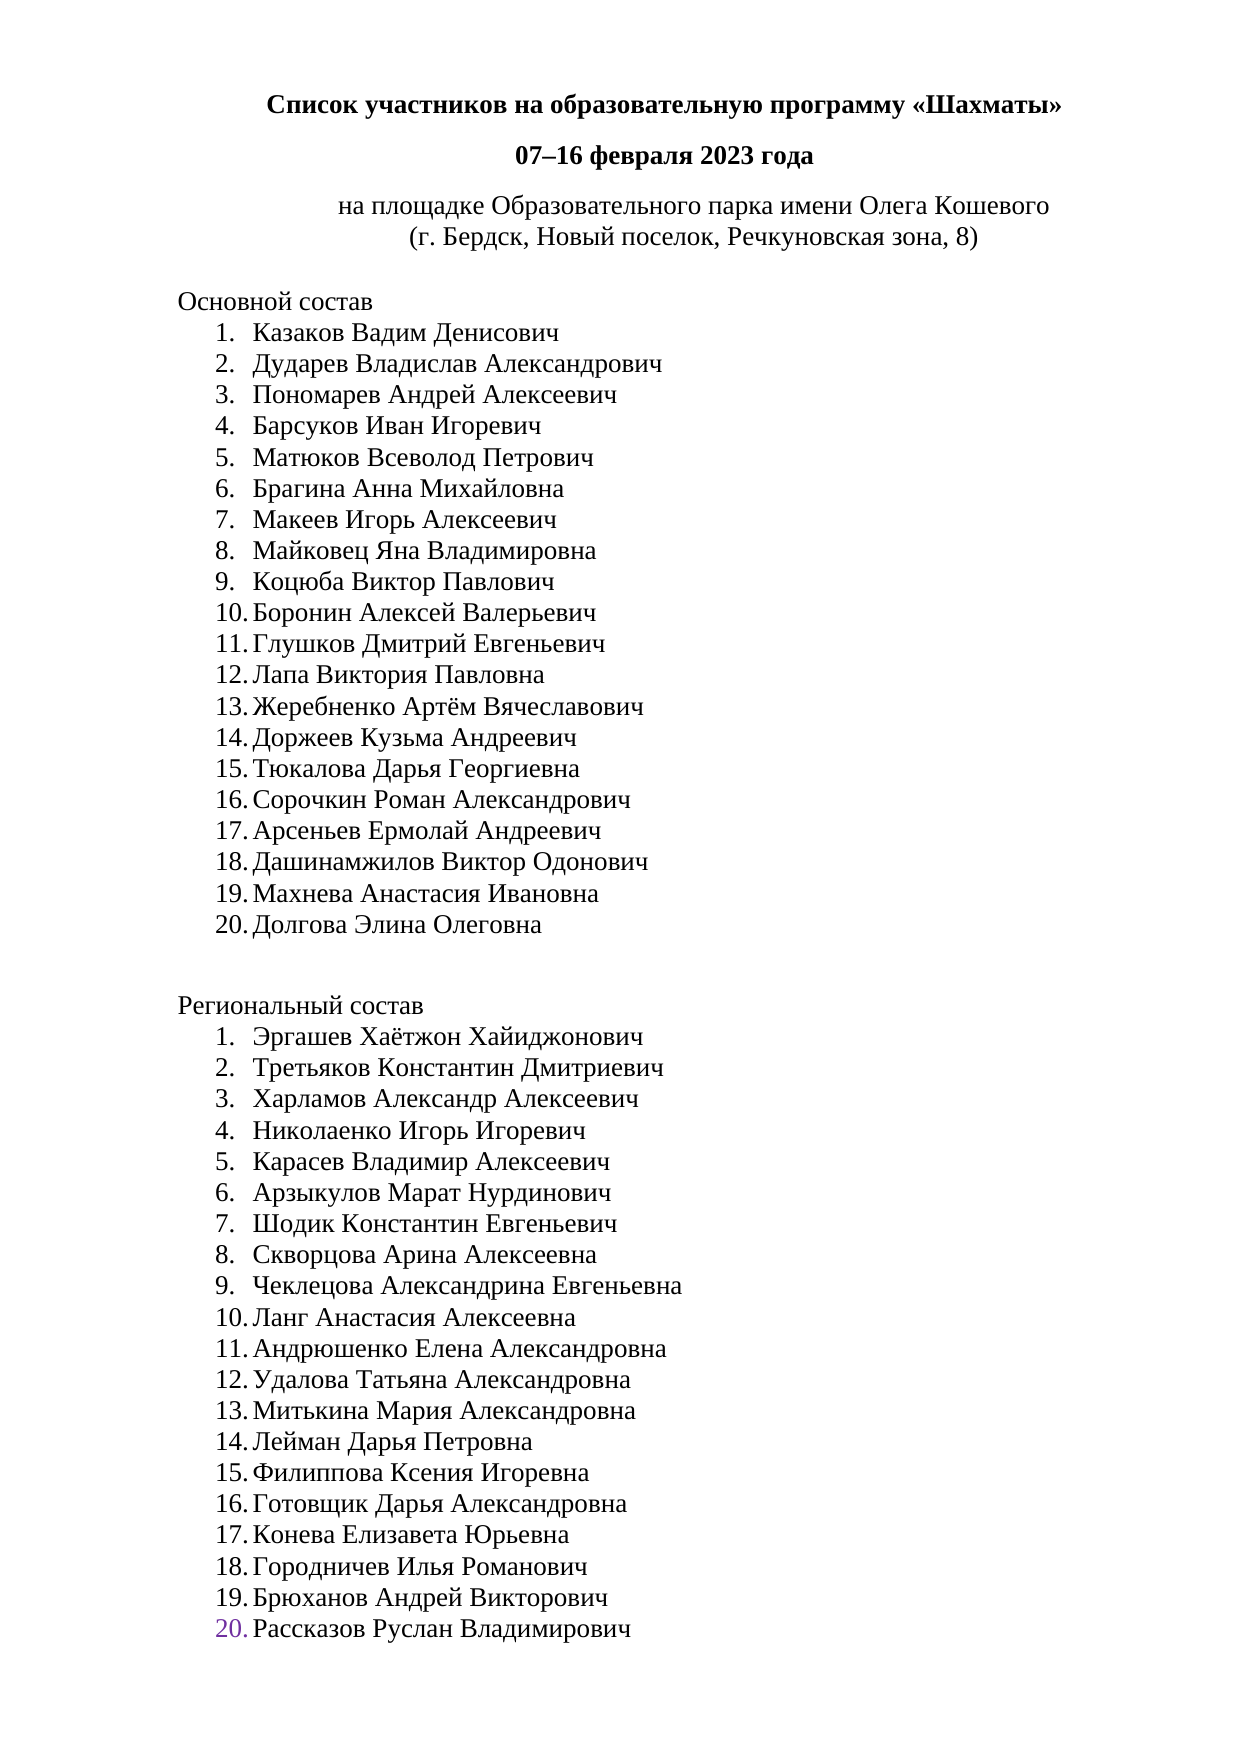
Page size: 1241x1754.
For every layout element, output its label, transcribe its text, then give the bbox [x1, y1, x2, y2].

text Региональный состав [177, 989, 1152, 1020]
list Чеклецова Александрина Евгеньевна [215, 1269, 1152, 1301]
list Брагина Анна Михайловна [215, 472, 1152, 503]
list Удалова Татьяна Александровна [215, 1363, 1152, 1394]
list Брюханов Андрей Викторович [215, 1581, 1152, 1612]
list Эргашев Хаëтжон Хайиджонович [215, 1020, 1152, 1051]
list Готовщик Дарья Александровна [215, 1487, 1152, 1519]
text 07–16 февраля 2023 года [177, 139, 1152, 170]
list Доржеев Кузьма Андреевич [215, 721, 1152, 752]
list Дашинамжилов Виктор Одонович [215, 846, 1152, 877]
list Махнева Анастасия Ивановна [215, 877, 1152, 908]
list Рассказов Руслан Владимирович [215, 1612, 1152, 1643]
text на площадке Образовательного парка имени Олега Кошевого [177, 189, 1152, 220]
list Скворцова Арина Алексеевна [215, 1238, 1152, 1269]
list Долгова Элина Олеговна [215, 908, 1152, 939]
list Лейман Дарья Петровна [215, 1425, 1152, 1456]
list Майковец Яна Владимировна [215, 534, 1152, 565]
list Городничев Илья Романович [215, 1550, 1152, 1581]
list Пономарев Андрей Алексеевич [215, 378, 1152, 409]
list Барсуков Иван Игоревич [215, 409, 1152, 441]
list Боронин Алексей Валерьевич [215, 596, 1152, 627]
list Арзыкулов Марат Нурдинович [215, 1176, 1152, 1207]
list Конева Елизавета Юрьевна [215, 1519, 1152, 1550]
list Третьяков Константин Дмитриевич [215, 1051, 1152, 1083]
list Филиппова Ксения Игоревна [215, 1456, 1152, 1487]
list Арсеньев Ермолай Андреевич [215, 814, 1152, 846]
list Казаков Вадим Денисович [215, 316, 1152, 347]
list Макеев Игорь Алексеевич [215, 503, 1152, 534]
list Лапа Виктория Павловна [215, 659, 1152, 690]
text Список участников на образовательную программу «Шахматы» [177, 89, 1152, 120]
list Глушков Дмитрий Евгеньевич [215, 627, 1152, 659]
text Основной состав [177, 285, 1152, 316]
list Матюков Всеволод Петрович [215, 441, 1152, 472]
list Андрюшенко Елена Александровна [215, 1332, 1152, 1363]
text (г. Бердск, Новый поселок, Речкуновская зона, 8) [177, 220, 1152, 251]
list Коцюба Виктор Павлович [215, 565, 1152, 596]
list Жеребненко Артём Вячеславович [215, 690, 1152, 721]
list Николаенко Игорь Игоревич [215, 1114, 1152, 1145]
list Шодик Константин Евгеньевич [215, 1207, 1152, 1238]
list Тюкалова Дарья Георгиевна [215, 752, 1152, 783]
list Харламов Александр Алексеевич [215, 1083, 1152, 1114]
list Сорочкин Роман Александрович [215, 783, 1152, 814]
list Ланг Анастасия Алексеевна [215, 1301, 1152, 1332]
list Дударев Владислав Александрович [215, 347, 1152, 378]
list Митькина Мария Александровна [215, 1394, 1152, 1425]
list Карасев Владимир Алексеевич [215, 1145, 1152, 1176]
